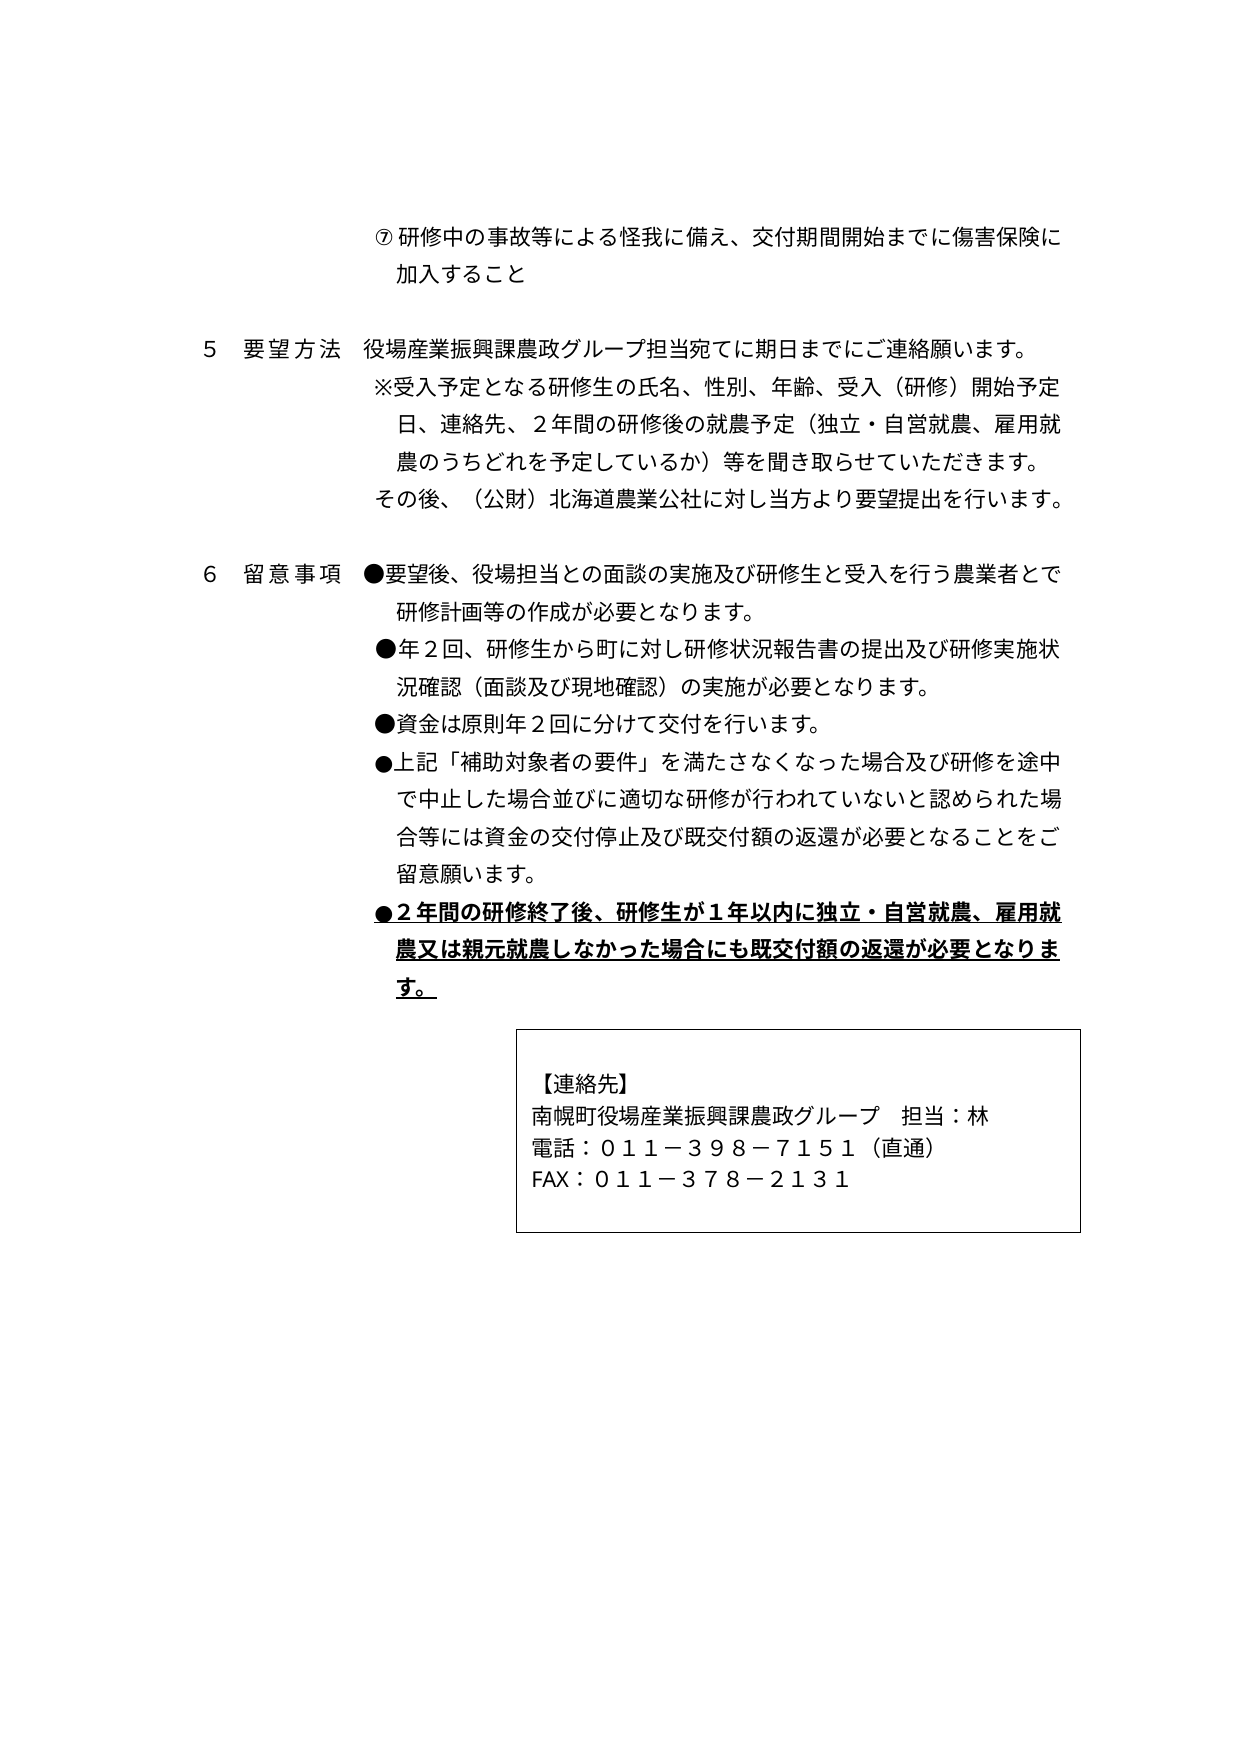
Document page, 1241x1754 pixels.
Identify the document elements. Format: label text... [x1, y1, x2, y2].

text ５ 要望方法 役場産業振興課農政グループ担当宛てに期日までにご連絡願います。 [199, 329, 1063, 367]
text ６ 留意事項 ●要望後、役場担当との面談の実施及び研修生と受入を行う農業者とで研修計画等の作成が必要となります。 [199, 554, 1063, 629]
text ※受入予定となる研修生の氏名、性別、年齢、受入（研修）開始予定日、連絡先、２年間の研修後の就農予定（独立・自営就農、雇用就農のうちどれを予定しているか）等を聞き取らせていただきます。 [374, 367, 1063, 479]
text ●２年間の研修終了後、研修生が１年以内に独立・自営就農、雇用就農又は親元就農しなかった場合にも既交付額の返還が必要となります。 [374, 892, 1063, 1004]
text ●資金は原則年２回に分けて交付を行います。 [199, 704, 1063, 742]
text ⑦研修中の事故等による怪我に備え、交付期間開始までに傷害保険に加入すること [374, 217, 1063, 292]
text その後、（公財）北海道農業公社に対し当方より要望提出を行います。 [199, 479, 1063, 517]
text ●上記「補助対象者の要件」を満たさなくなった場合及び研修を途中で中止した場合並びに適切な研修が行われていないと認められた場合等には資金の交付停止及び既交付額の返還が必要となることをご留意願います。 [374, 742, 1063, 892]
text ●年２回、研修生から町に対し研修状況報告書の提出及び研修実施状況確認（面談及び現地確認）の実施が必要となります。 [199, 629, 1063, 704]
